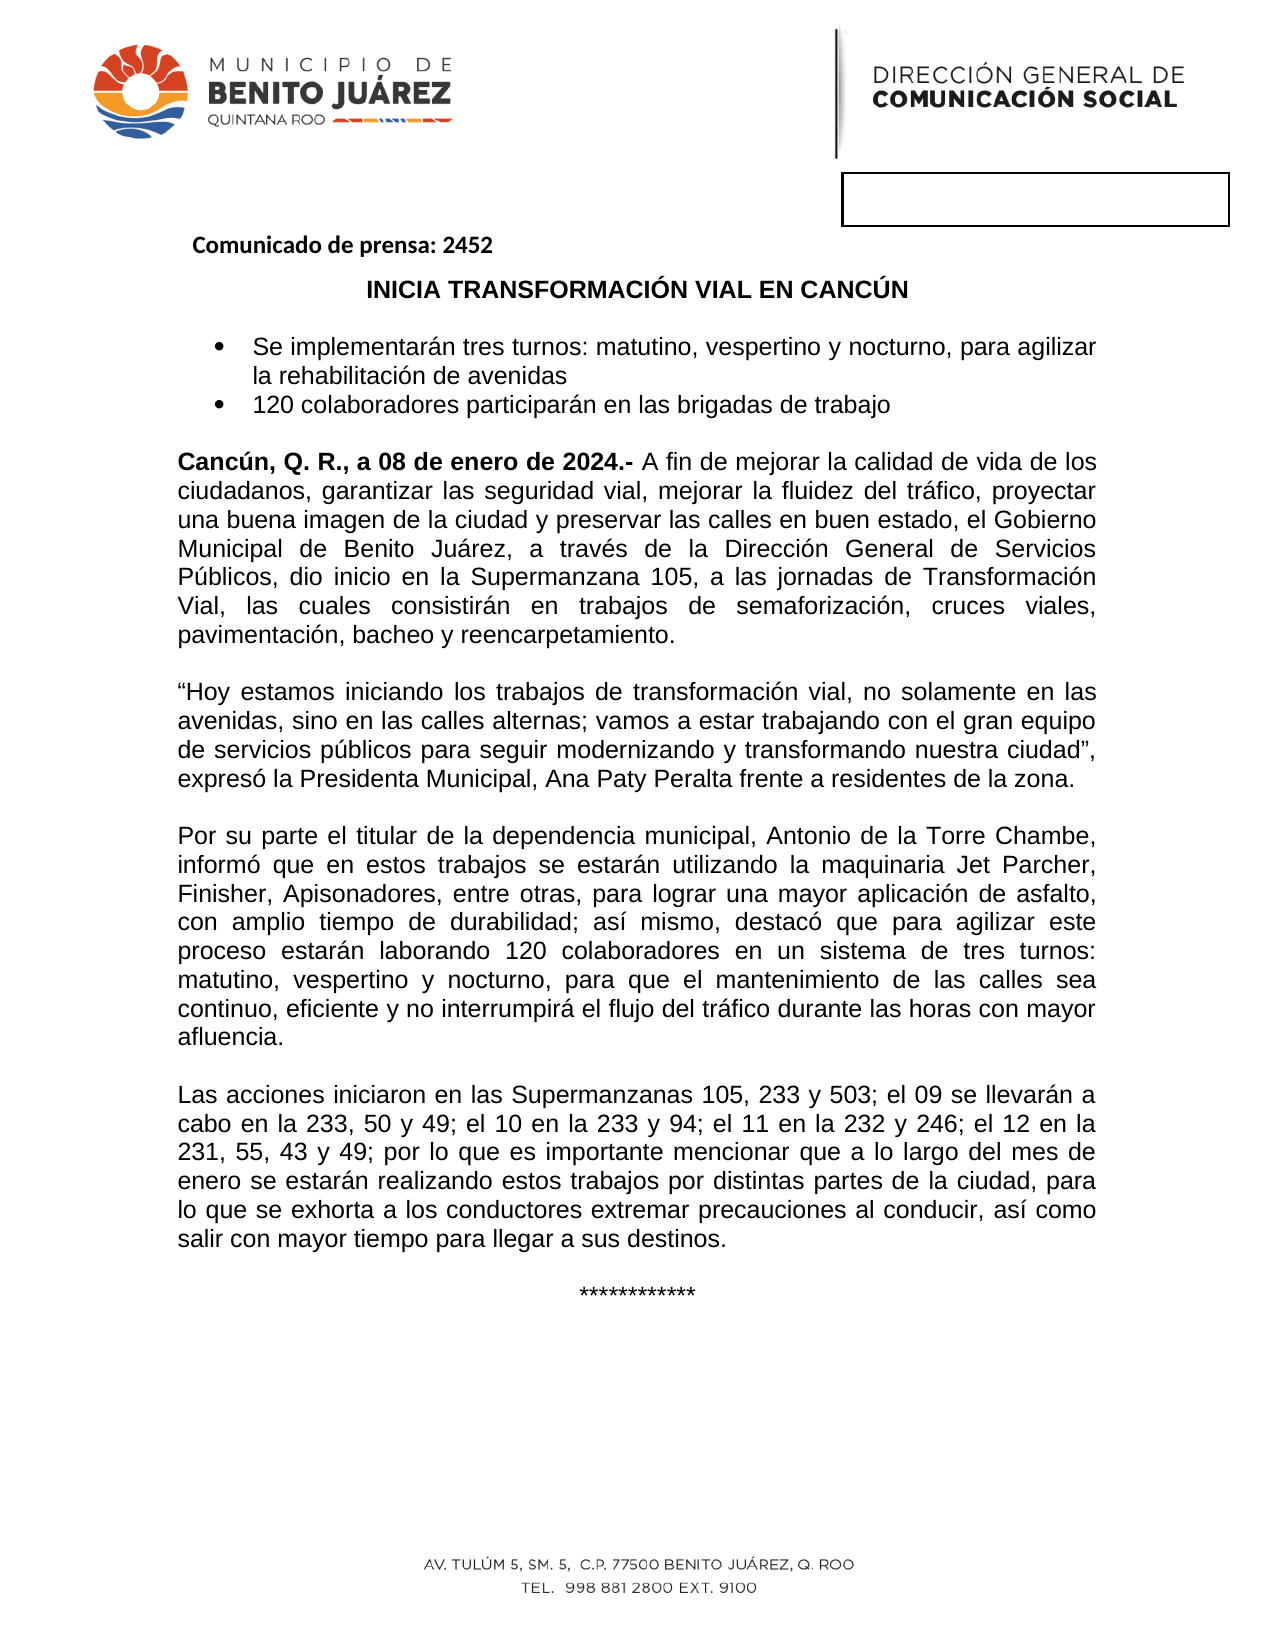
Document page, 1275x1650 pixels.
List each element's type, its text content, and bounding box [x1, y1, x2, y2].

picture [1, 0, 1275, 170]
text ************ [177, 1281, 1098, 1310]
text INICIA TRANSFORMACIÓN VIAL EN CANCÚN [177, 274, 1098, 303]
text Cancún, Q. R., a 08 de enero de 2024.- A fin de mejorar la calidad de vida de los ciudadanos, garantizar las seguridad vial, mejorar la fluidez del tráfico, proyectar una buena imagen de la ciudad y preservar las calles en buen estado, el Gobierno Municipal de Benito Juárez, a través de la Dirección General de Servicios Públicos, dio inicio en la Supermanzana 105, a las jornadas de Transformación Vial, las cuales consistirán en trabajos de semaforización, cruces viales, pavimentación, bacheo y reencarpetamiento. [177, 447, 1098, 648]
text Las acciones iniciaron en las Supermanzanas 105, 233 y 503; el 09 se llevarán a cabo en la 233, 50 y 49; el 10 en la 233 y 94; el 11 en la 232 y 246; el 12 en la 231, 55, 43 y 49; por lo que es importante mencionar que a lo largo del mes de enero se estarán realizando estos trabajos por distintas partes de la ciudad, para lo que se exhorta a los conductores extremar precauciones al conducir, así como salir con mayor tiempo para llegar a sus destinos. [177, 1080, 1098, 1252]
text Por su parte el titular de la dependencia municipal, Antonio de la Torre Chambe, informó que en estos trabajos se estarán utilizando la maquinaria Jet Parcher, Finisher, Apisonadores, entre otras, para lograr una mayor aplicación de asfalto, con amplio tiempo de durabilidad; así mismo, destacó que para agilizar este proceso estarán laborando 120 colaboradores en un sistema de tres turnos: matutino, vespertino y nocturno, para que el mantenimiento de las calles sea continuo, eficiente y no interrumpirá el flujo del tráfico durante las horas con mayor afluencia. [177, 821, 1098, 1051]
list Se implementarán tres turnos: matutino, vespertino y nocturno, para agilizar la rehabilitación de avenidas [215, 332, 1098, 390]
list 120 colaboradores participarán en las brigadas de trabajo [215, 390, 1098, 418]
picture [1, 1540, 1275, 1624]
text “Hoy estamos iniciando los trabajos de transformación vial, no solamente en las avenidas, sino en las calles alternas; vamos a estar trabajando con el gran equipo de servicios públicos para seguir modernizando y transformando nuestra ciudad”, expresó la Presidenta Municipal, Ana Paty Peralta frente a residentes de la zona. [177, 677, 1098, 792]
